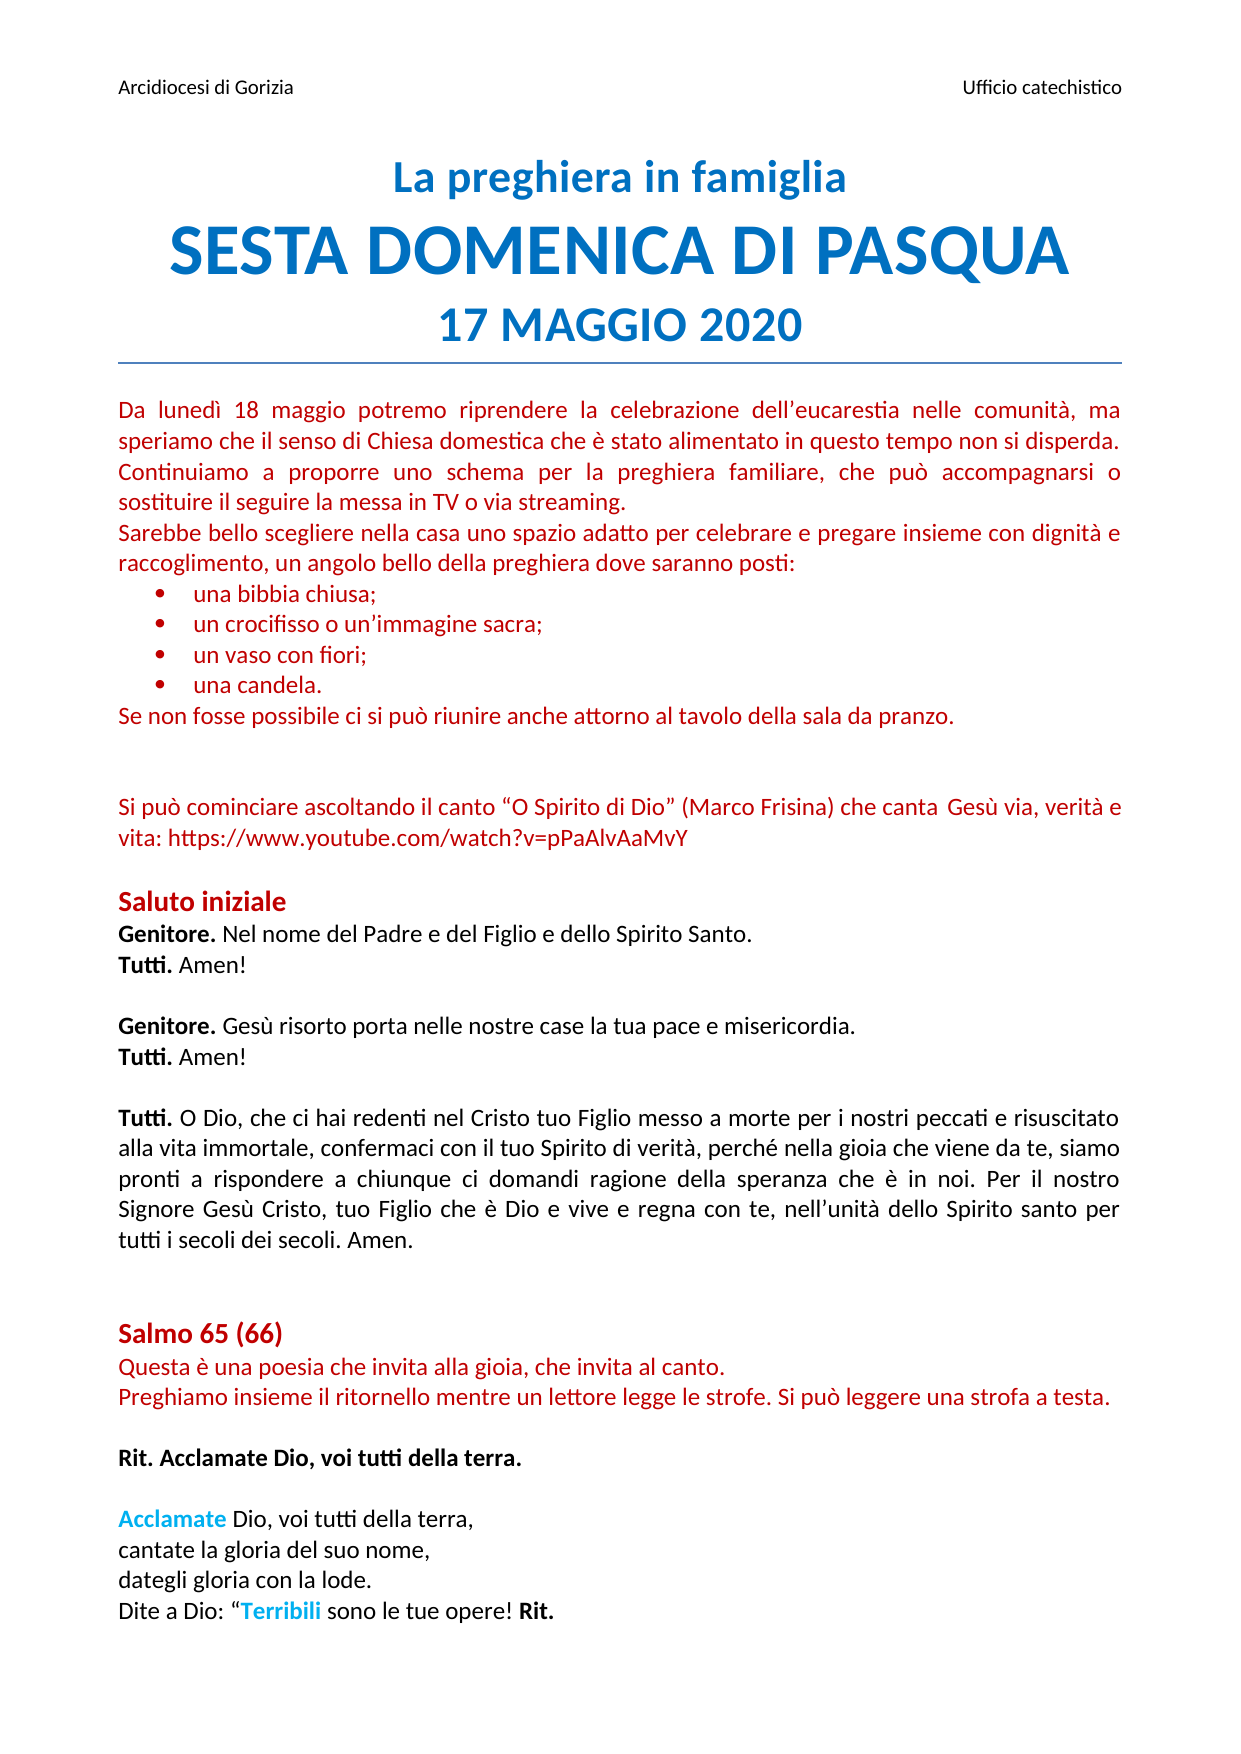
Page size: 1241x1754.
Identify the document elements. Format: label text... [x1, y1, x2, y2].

text Tutti. O Dio, che ci hai redenti nel Cristo tuo Figlio messo a morte per i nostri peccati e risuscitato alla vita immortale, confermaci con il tuo Spirito di verità, perché nella gioia che viene da te, siamo pronti a rispondere a chiunque ci domandi ragione della speranza che è in noi. Per il nostro Signore Gesù Cristo, tuo Figlio che è Dio e vive e regna con te, nell’unità dello Spirito santo per tutti i secoli dei secoli. Amen. [118, 1102, 1122, 1254]
text Acclamate Dio, voi tutti della terra, [118, 1504, 1122, 1534]
text Questa è una poesia che invita alla gioia, che invita al canto. [118, 1351, 1122, 1382]
list un crocifisso o un’immagine sacra; [156, 608, 1122, 639]
list una bibbia chiusa; [156, 578, 1122, 608]
text Sarebbe bello scegliere nella casa uno spazio adatto per celebrare e pregare insieme con dignità e raccoglimento, un angolo bello della preghiera dove saranno posti: [118, 517, 1122, 578]
title 17 MAGGIO 2020 [118, 293, 1122, 362]
text Preghiamo insieme il ritornello mentre un lettore legge le strofe. Si può leggere una strofa a testa. [118, 1382, 1122, 1412]
list una candela. [156, 669, 1122, 700]
subtitle Salmo 65 (66) [118, 1315, 1122, 1351]
text Si può cominciare ascoltando il canto “O Spirito di Dio” (Marco Frisina) che canta Gesù via, verità e vita: https://www.youtube.com/watch?v=pPaAlvAaMvY [118, 791, 1122, 852]
text Genitore. Nel nome del Padre e del Figlio e dello Spirito Santo. [118, 919, 1122, 949]
text Tutti. Amen! [118, 949, 1122, 980]
text dategli gloria con la lode. [118, 1565, 1122, 1595]
subtitle Saluto iniziale [118, 883, 1122, 919]
list un vaso con fiori; [156, 639, 1122, 669]
title La preghiera in famiglia [118, 148, 1122, 204]
text Se non fosse possibile ci si può riunire anche attorno al tavolo della sala da pranzo. [118, 700, 1122, 730]
text Genitore. Gesù risorto porta nelle nostre case la tua pace e misericordia. [118, 1010, 1122, 1041]
text Rit. Acclamate Dio, voi tutti della terra. [118, 1443, 1122, 1473]
text Da lunedì 18 maggio potremo riprendere la celebrazione dell’eucarestia nelle comunità, ma speriamo che il senso di Chiesa domestica che è stato alimentato in questo tempo non si disperda. Continuiamo a proporre uno schema per la preghiera familiare, che può accompagnarsi o sostituire il seguire la messa in TV o via streaming. [118, 395, 1122, 517]
title SESTA DOMENICA DI PASQUA [118, 204, 1122, 293]
text Tutti. Amen! [118, 1041, 1122, 1071]
text Dite a Dio: “Terribili sono le tue opere! Rit. [118, 1595, 1122, 1626]
text cantate la gloria del suo nome, [118, 1534, 1122, 1565]
